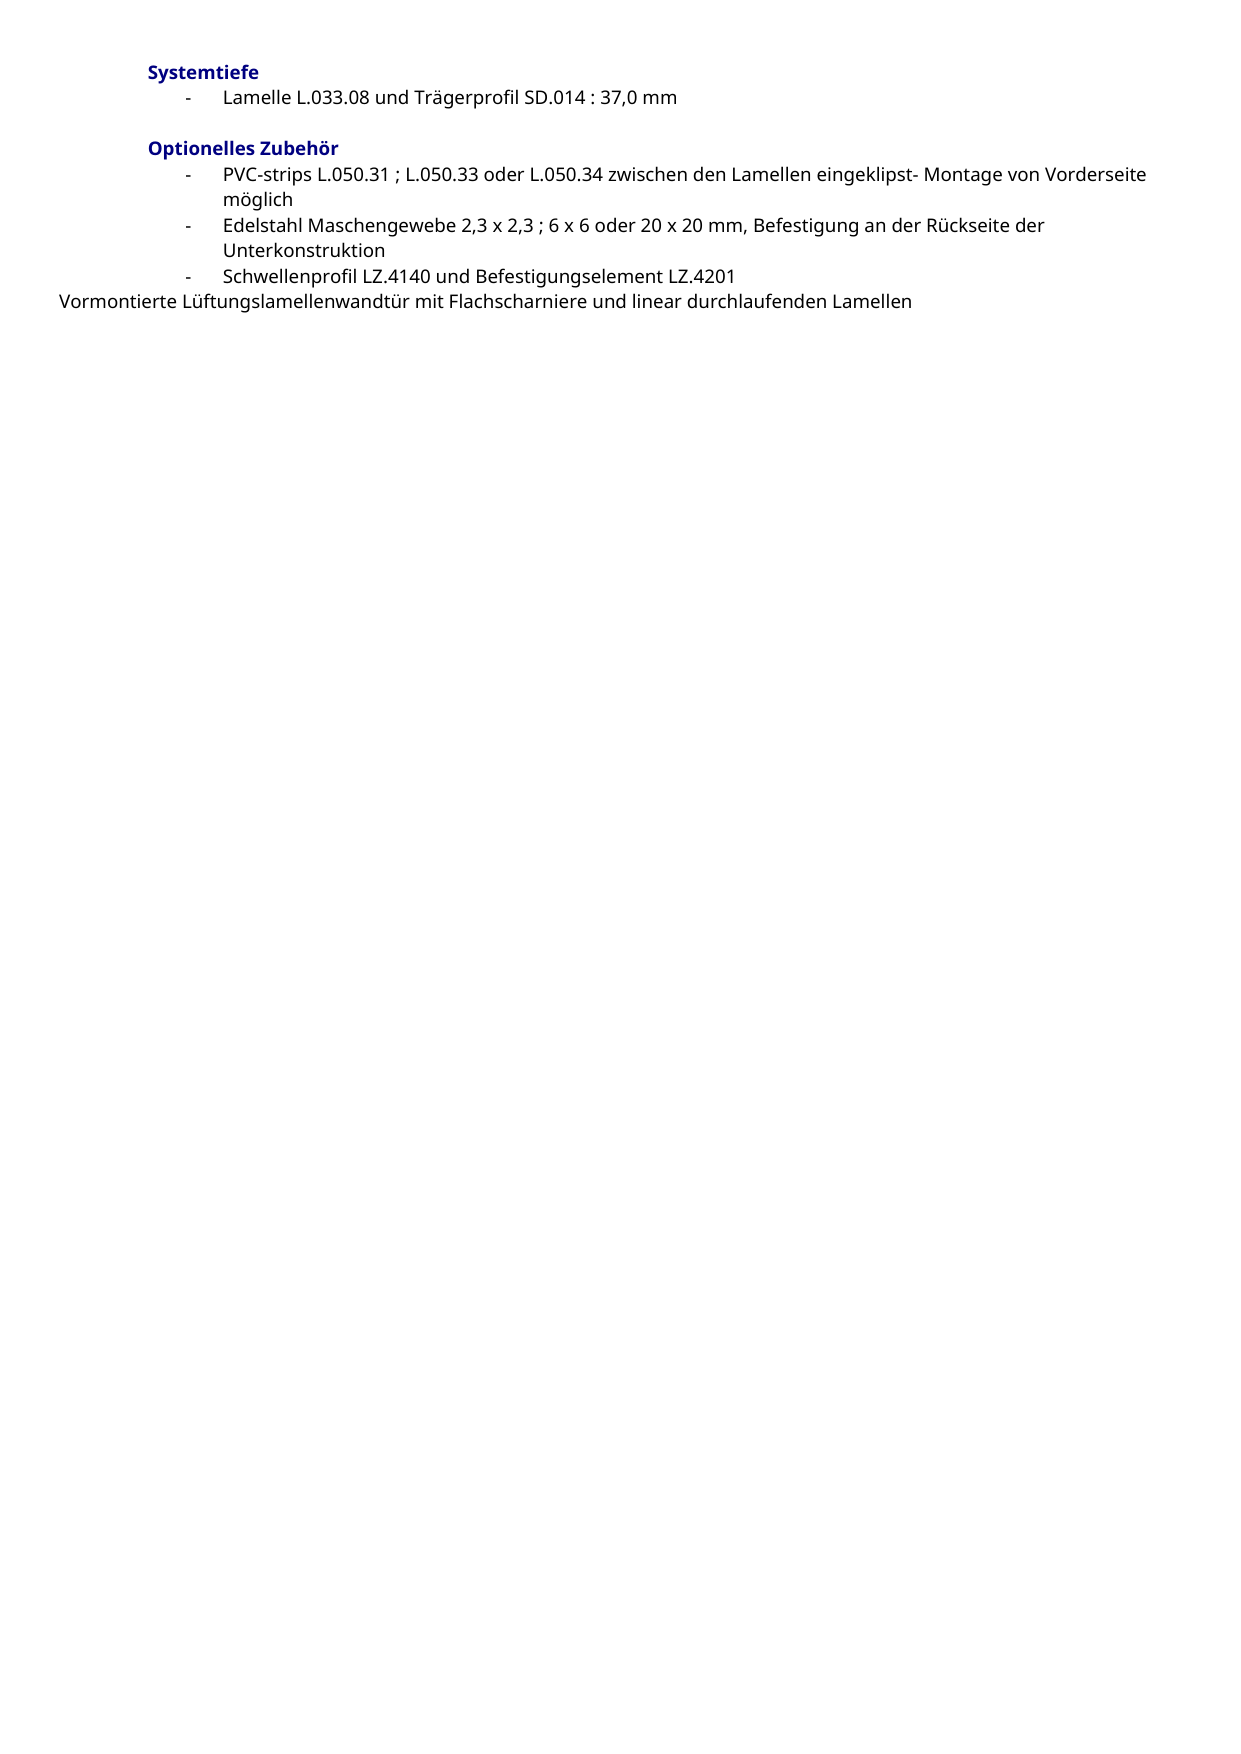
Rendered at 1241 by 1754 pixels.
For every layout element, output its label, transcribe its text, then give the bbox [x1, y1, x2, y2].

list Schwellenprofil LZ.4140 und Befestigungselement LZ.4201 [185, 263, 1181, 289]
list PVC-strips L.050.31 ; L.050.33 oder L.050.34 zwischen den Lamellen eingeklipst- Montage von Vorderseite möglich [185, 161, 1181, 212]
list Lamelle L.033.08 und Trägerprofil SD.014 : 37,0 mm [185, 85, 1181, 110]
text Optionelles Zubehör [148, 136, 1093, 161]
text Systemtiefe [148, 59, 1093, 85]
list Edelstahl Maschengewebe 2,3 x 2,3 ; 6 x 6 oder 20 x 20 mm, Befestigung an der Rückseite der Unterkonstruktion [185, 212, 1181, 263]
text Vormontierte Lüftungslamellenwandtür mit Flachscharniere und linear durchlaufenden Lamellen [59, 289, 1181, 314]
